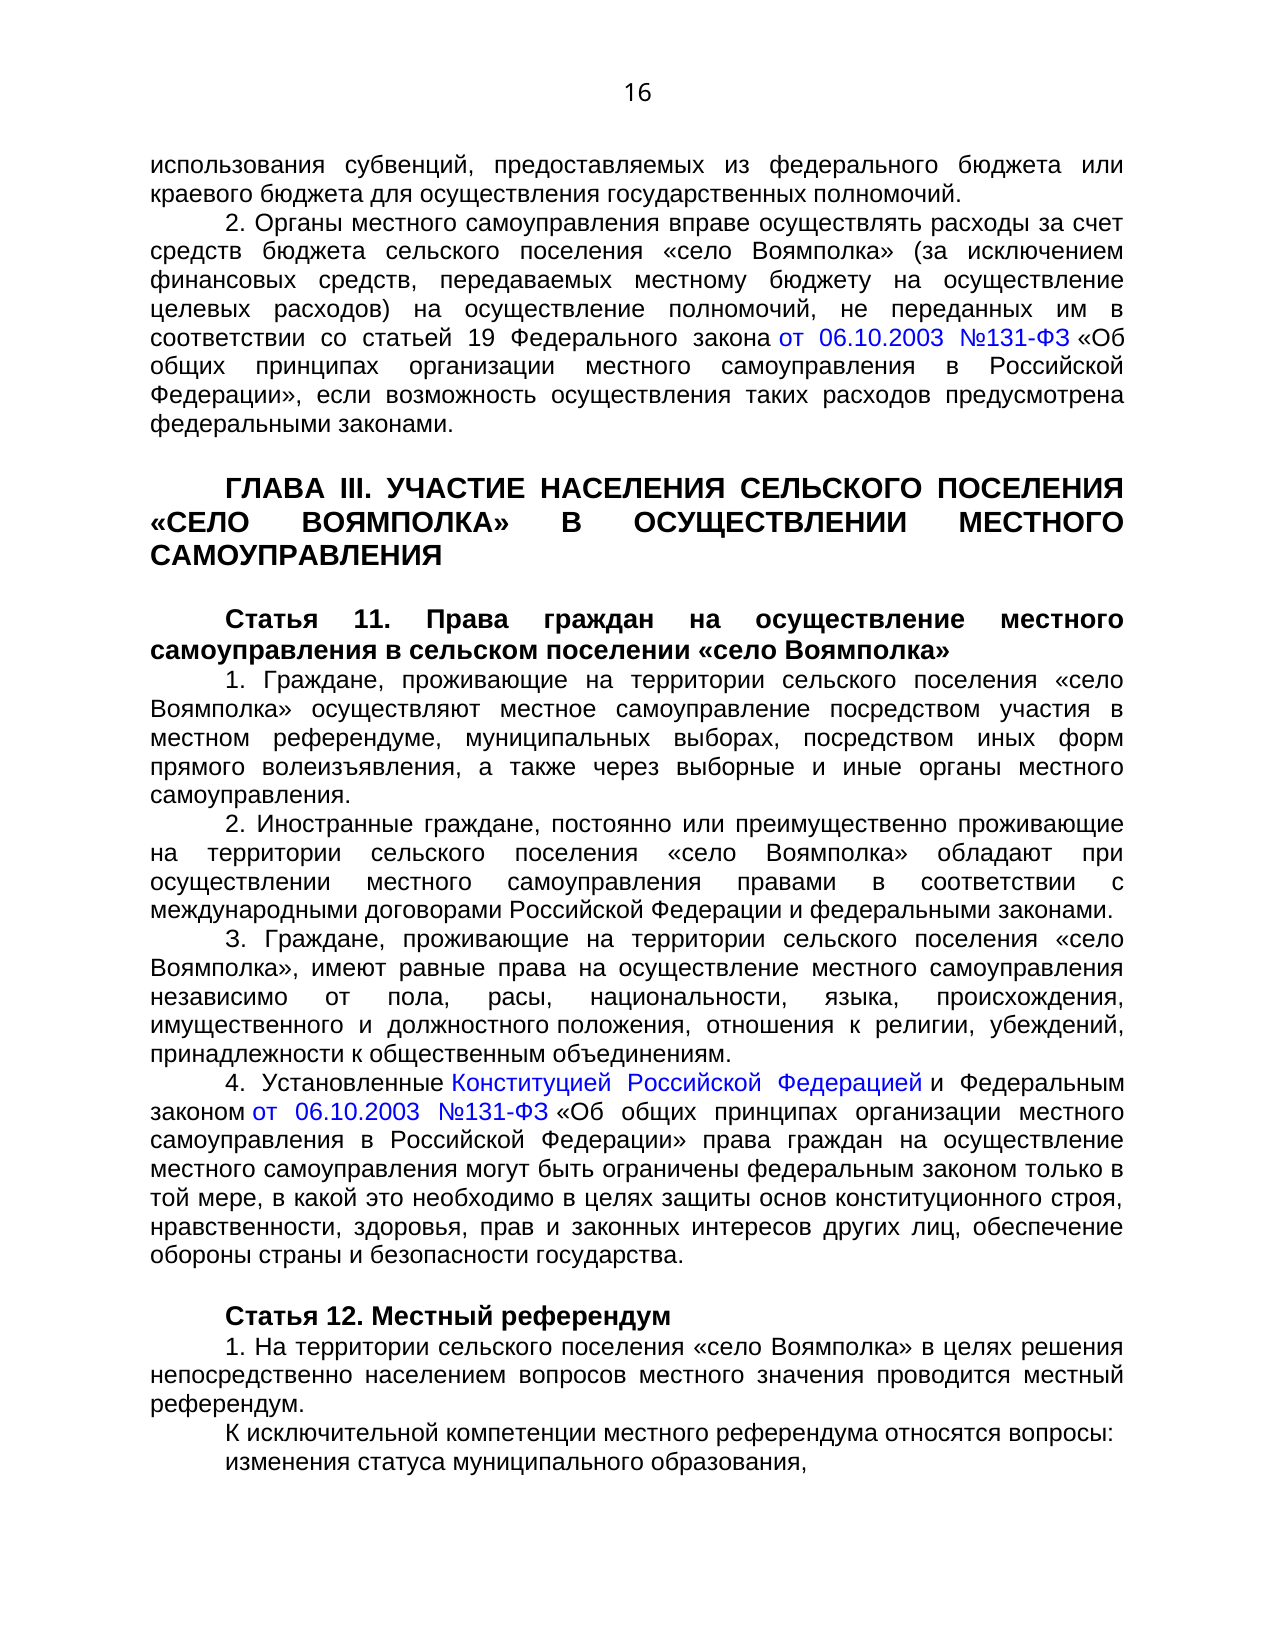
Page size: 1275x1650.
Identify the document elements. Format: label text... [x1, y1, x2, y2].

text Статья 12. Местный референдум [150, 1300, 1125, 1332]
text изменения статуса муниципального образования, [150, 1447, 1125, 1475]
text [150, 150, 1125, 207]
text 4. Установленные Конституцией Российской Федерацией и Федеральным законом от 06.10.2003 №131-ФЗ «Об общих принципах организации местного самоуправления в Российской Федерации» права граждан на осуществление местного самоуправления могут быть ограничены федеральным законом только в той мере, в какой это необходимо в целях защиты основ конституционного строя, нравственности, здоровья, прав и законных интересов других лиц, обеспечение обороны страны и безопасности государства. [150, 1068, 1125, 1269]
text ГЛАВА III. УЧАСТИЕ НАСЕЛЕНИЯ СЕЛЬСКОГО ПОСЕЛЕНИЯ «СЕЛО ВОЯМПОЛКА» В ОСУЩЕСТВЛЕНИИ МЕСТНОГО САМОУПРАВЛЕНИЯ [150, 471, 1125, 572]
text Статья 11. Права граждан на осуществление местного самоуправления в сельском поселении «село Воямполка» [150, 603, 1125, 665]
text З. Граждане, проживающие на территории сельского поселения «село Воямполка», имеют равные права на осуществление местного самоуправления независимо от пола, расы, национальности, языка, происхождения, имущественного и должностного положения, отношения к религии, убеждений, принадлежности к общественным объединениям. [150, 924, 1125, 1068]
text 1. На территории сельского поселения «село Воямполка» в целях решения непосредственно населением вопросов местного значения проводится местный референдум. [150, 1332, 1125, 1418]
text К исключительной компетенции местного референдума относятся вопросы: [150, 1418, 1125, 1447]
text 2. Органы местного самоуправления вправе осуществлять расходы за счет средств бюджета сельского поселения «село Воямполка» (за исключением финансовых средств, передаваемых местному бюджету на осуществление целевых расходов) на осуществление полномочий, не переданных им в соответствии со статьей 19 Федерального закона от 06.10.2003 №131-ФЗ «Об общих принципах организации местного самоуправления в Российской Федерации», если возможность осуществления таких расходов предусмотрена федеральными законами. [150, 207, 1125, 437]
text 2. Иностранные граждане, постоянно или преимущественно проживающие на территории сельского поселения «село Воямполка» обладают при осуществлении местного самоуправления правами в соответствии с международными договорами Российской Федерации и федеральными законами. [150, 809, 1125, 924]
text 1. Граждане, проживающие на территории сельского поселения «село Воямполка» осуществляют местное самоуправление посредством участия в местном референдуме, муниципальных выборах, посредством иных форм прямого волеизъявления, а также через выборные и иные органы местного самоуправления. [150, 665, 1125, 809]
